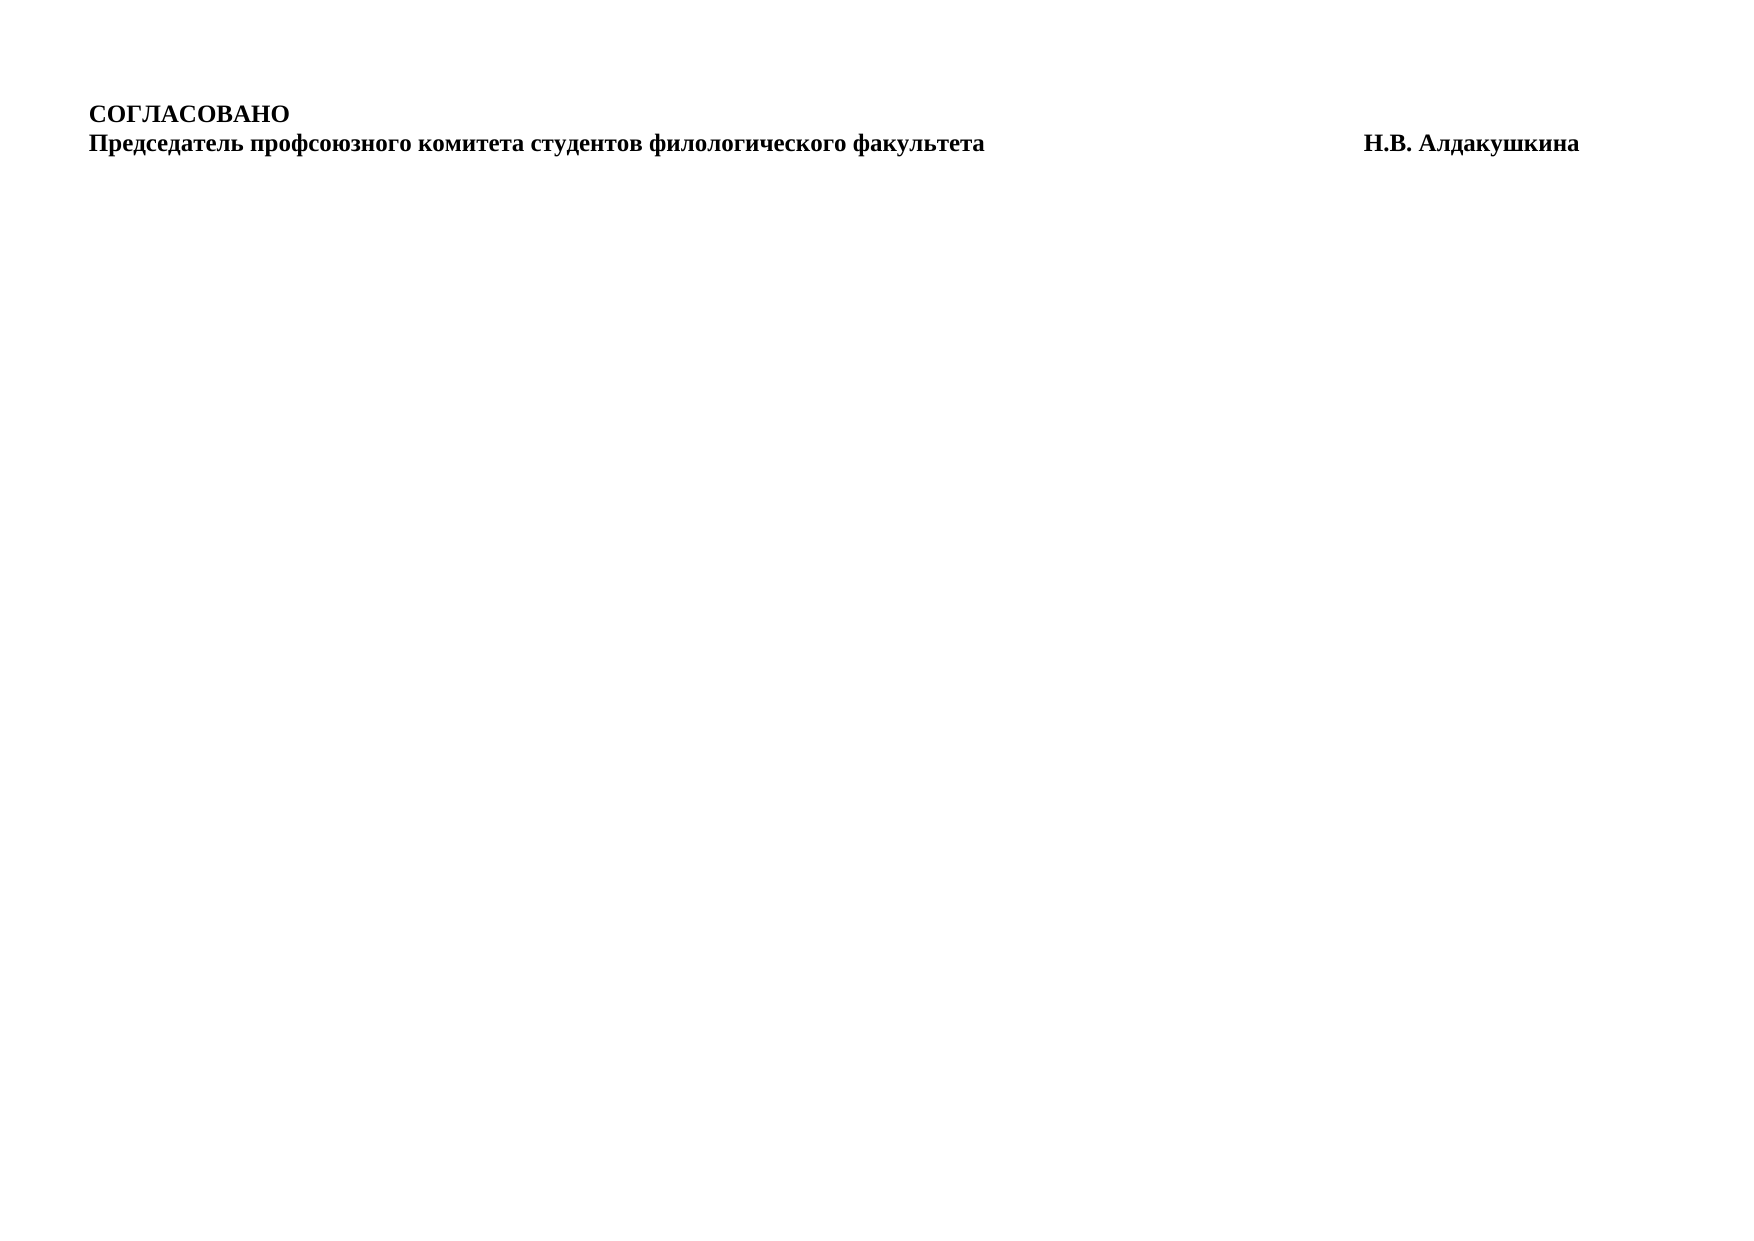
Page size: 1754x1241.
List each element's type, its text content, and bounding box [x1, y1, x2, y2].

text СОГЛАСОВАНО [89, 99, 1695, 128]
title Председатель профсоюзного комитета студентов филологического факультета Н.В. Алдакушкина [89, 128, 1695, 157]
